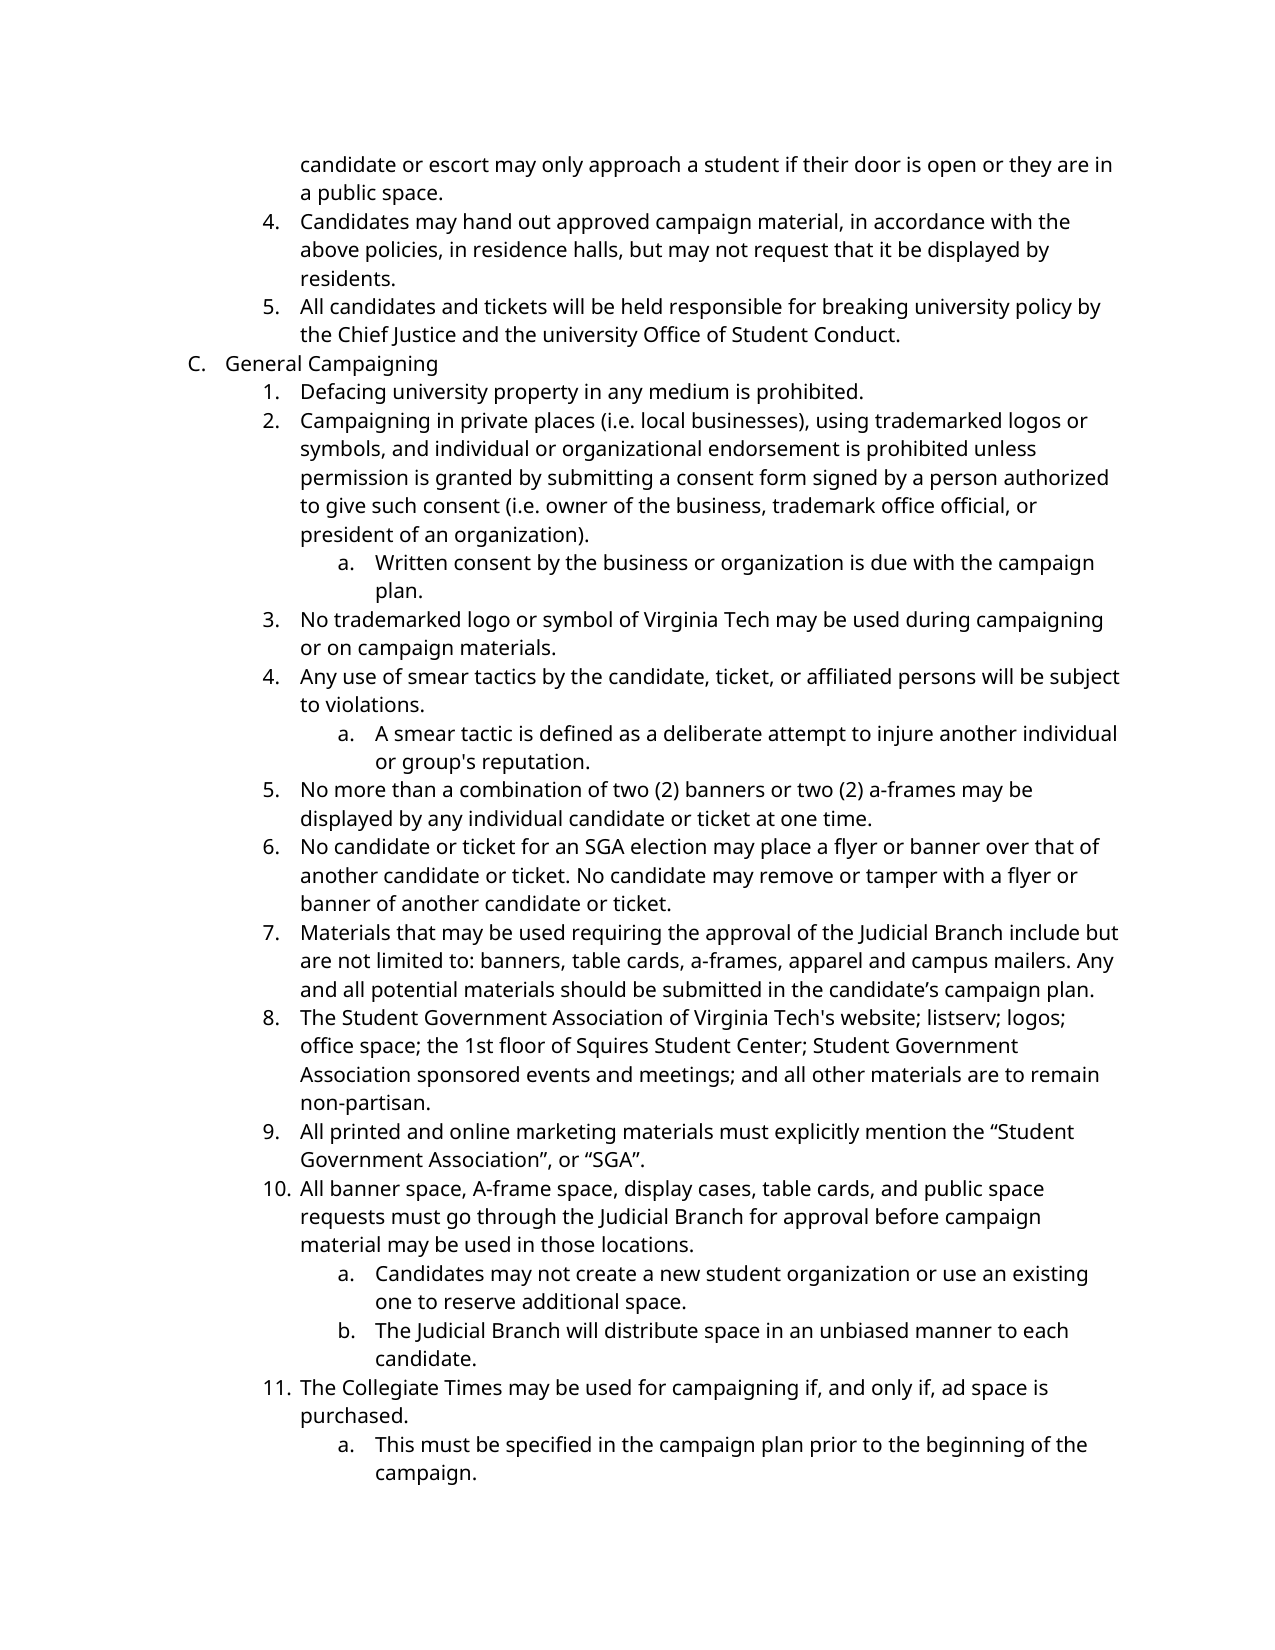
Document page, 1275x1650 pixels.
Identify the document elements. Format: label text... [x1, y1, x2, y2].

list No more than a combination of two (2) banners or two (2) a-frames may be displayed by any individual candidate or ticket at one time. [262, 776, 1125, 832]
list All printed and online marketing materials must explicitly mention the “Student Government Association”, or “SGA”. [262, 1117, 1125, 1174]
list Defacing university property in any medium is prohibited. [262, 377, 1125, 406]
list Candidates may hand out approved campaign material, in accordance with the above policies, in residence halls, but may not request that it be displayed by residents. [262, 207, 1125, 292]
list A smear tactic is defined as a deliberate attempt to injure another individual or group's reputation. [337, 719, 1125, 776]
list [262, 150, 1125, 207]
list The Collegiate Times may be used for campaigning if, and only if, ad space is purchased. [262, 1373, 1125, 1430]
list All candidates and tickets will be held responsible for breaking university policy by the Chief Justice and the university Office of Student Conduct. [262, 292, 1125, 349]
list Candidates may not create a new student organization or use an existing one to reserve additional space. [337, 1259, 1125, 1316]
list Campaigning in private places (i.e. local businesses), using trademarked logos or symbols, and individual or organizational endorsement is prohibited unless permission is granted by submitting a consent form signed by a person authorized to give such consent (i.e. owner of the business, trademark office official, or president of an organization). [262, 406, 1125, 548]
list The Judicial Branch will distribute space in an unbiased manner to each candidate. [337, 1316, 1125, 1373]
list Written consent by the business or organization is due with the campaign plan. [337, 548, 1125, 605]
list The Student Government Association of Virginia Tech's website; listserv; logos; office space; the 1st floor of Squires Student Center; Student Government Association sponsored events and meetings; and all other materials are to remain non-partisan. [262, 1003, 1125, 1117]
list No trademarked logo or symbol of Virginia Tech may be used during campaigning or on campaign materials. [262, 605, 1125, 662]
list Materials that may be used requiring the approval of the Judicial Branch include but are not limited to: banners, table cards, a-frames, apparel and campus mailers. Any and all potential materials should be submitted in the candidate’s campaign plan. [262, 918, 1125, 1003]
list All banner space, A-frame space, display cases, table cards, and public space requests must go through the Judicial Branch for approval before campaign material may be used in those locations. [262, 1174, 1125, 1259]
list This must be specified in the campaign plan prior to the beginning of the campaign. [337, 1430, 1125, 1487]
list No candidate or ticket for an SGA election may place a flyer or banner over that of another candidate or ticket. No candidate may remove or tamper with a flyer or banner of another candidate or ticket. [262, 832, 1125, 918]
list General Campaigning [187, 349, 1125, 377]
list Any use of smear tactics by the candidate, ticket, or affiliated persons will be subject to violations. [262, 662, 1125, 719]
